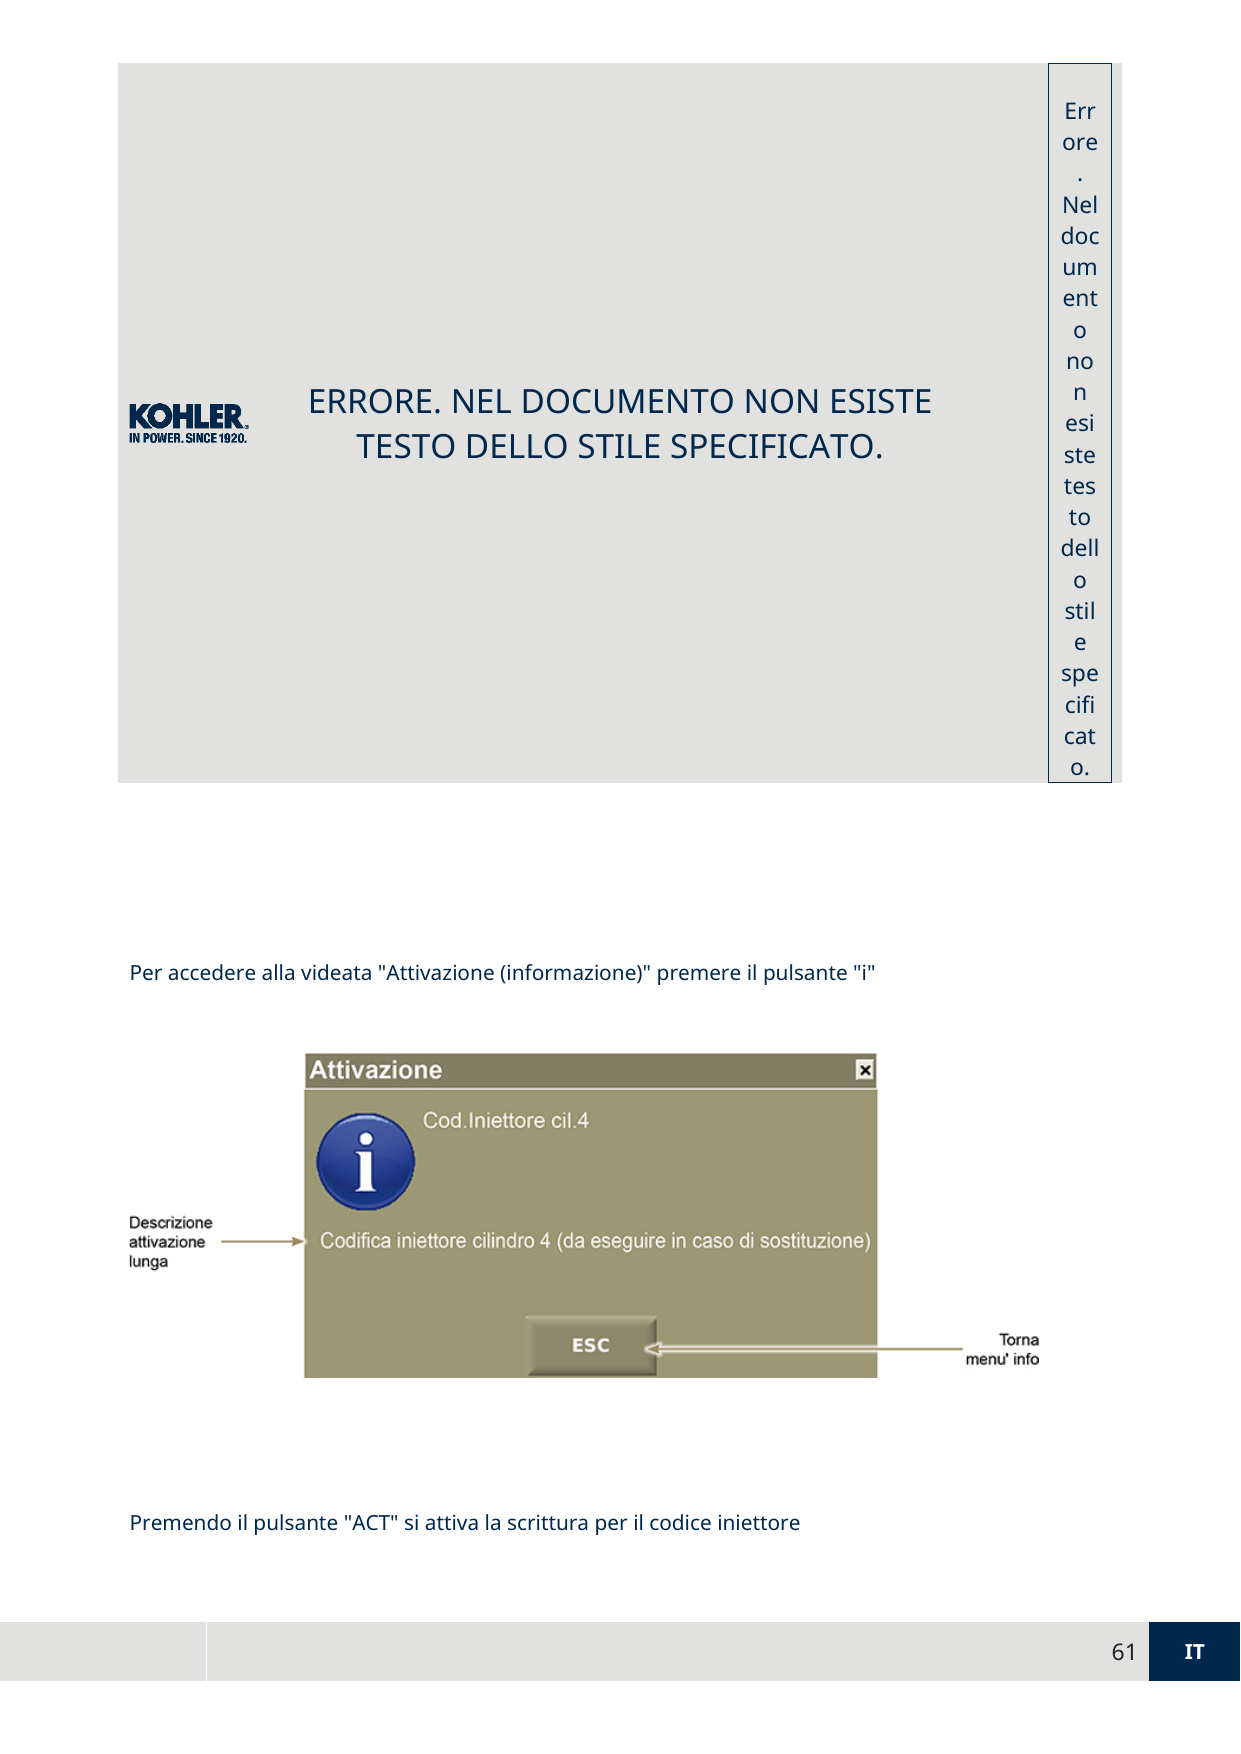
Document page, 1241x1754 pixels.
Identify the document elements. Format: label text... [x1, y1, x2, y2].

picture [129, 403, 249, 443]
picture [129, 1051, 1039, 1378]
table_header Per accedere alla videata "Attivazione" premere il pulsante "Attiva". Lista Attivazione dei Parametri motore esistenti visualizzati Azzeramento apertuta PLV Per accedere al menù "Azzera n.PLV" selezionare con il pulsante freccia "Seleziona altra informazione da elenco" e successivamente " Sostituisce attivazione selezionata con attivazione non visualizzata". Una volta entrati nel menù "Azzeran.PLV" premere "ACT" per azzerare numero aperture PLV. Scrittura codici QR iniettori Per accedere alla videata "Attivazione (informazione)" premere il pulsante "i" Premendo il pulsante "ACT" si attiva la scrittura per il codice iniettore Il codice iniettore è formato da 30 caratteri da inserire in due differenti momenti. Inserire i primi 15 caratteri del codice e poi premere "OK" Attendere conferma per inserimento secondi 15 caratteri del codice iniettore Inserire i secondi 15 caratteri del codice e poi premere "OK" Esempio per diagnosi "Attiva". Se si vuole verificare la funzionalità della valvola EGR seguire la procedura seguente: Per accedere alla videata "Valv EGR on/off" premere il pulsante di destra "Seleziona altra informazione da elenco" Premendo il pulsante "ACT" si attiva il test "EGR". Premere "OK" NOTA : Per le altre diagnosi attive selezionare le attivazioni desiderate seguendo l'esempio precedente. [118, 815, 1122, 1555]
